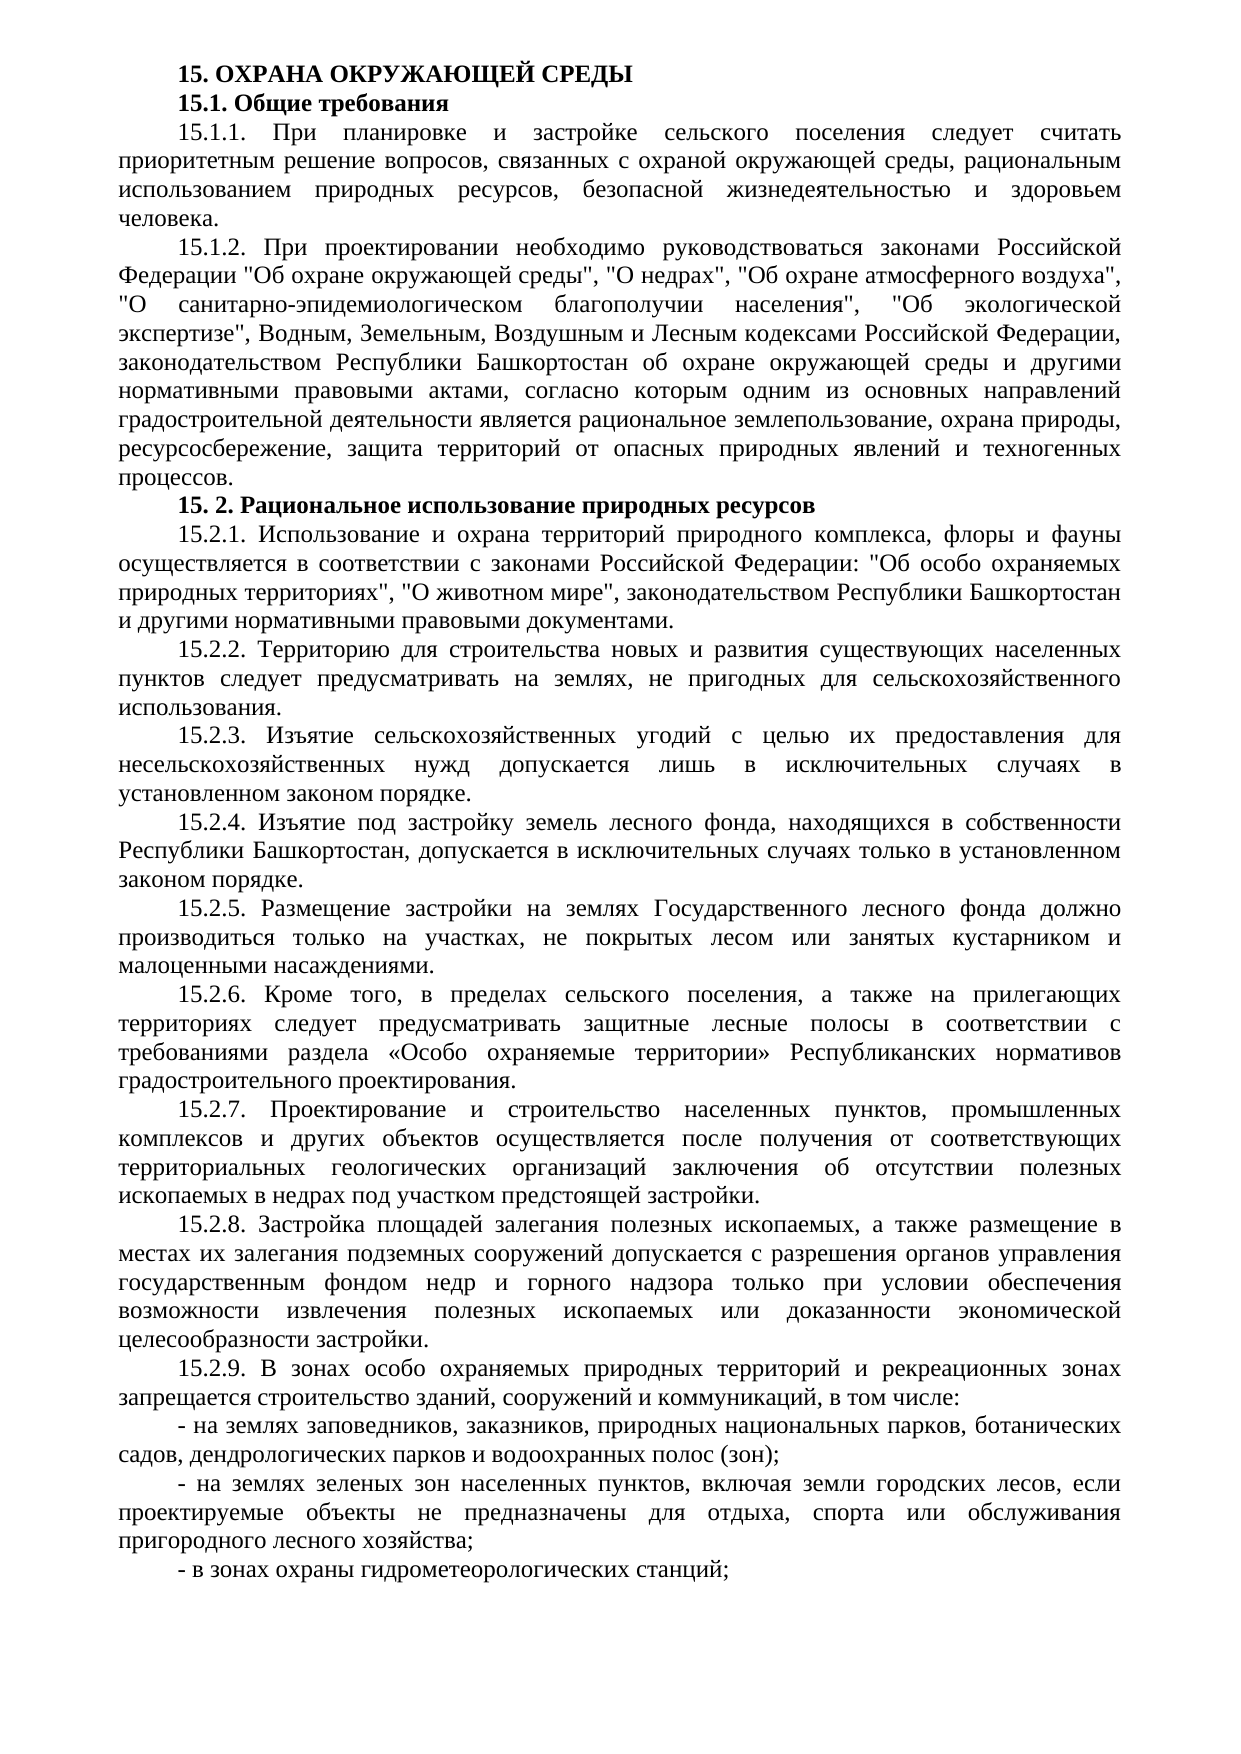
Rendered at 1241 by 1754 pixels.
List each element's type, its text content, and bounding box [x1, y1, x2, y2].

text 15.1.1. При планировке и застройке сельского поселения следует считать приоритетным решение вопросов, связанных с охраной окружающей среды, рациональным использованием природных ресурсов, безопасной жизнедеятельностью и здоровьем человека. [118, 117, 1122, 232]
text 15.2.4. Изъятие под застройку земель лесного фонда, находящихся в собственности Республики Башкортостан, допускается в исключительных случаях только в установленном законом порядке. [118, 807, 1122, 893]
text 15.1.2. При проектировании необходимо руководствоваться законами Российской Федерации "Об охране окружающей среды", "О недрах", "Об охране атмосферного воздуха", "О санитарно-эпидемиологическом благополучии населения", "Об экологической экспертизе", Водным, Земельным, Воздушным и Лесным кодексами Российской Федерации, законодательством Республики Башкортостан об охране окружающей среды и другими нормативными правовыми актами, согласно которым одним из основных направлений градостроительной деятельности является рациональное землепользование, охрана природы, ресурсосбережение, защита территорий от опасных природных явлений и техногенных процессов. [118, 232, 1122, 490]
text 15.2.3. Изъятие сельскохозяйственных угодий с целью их предоставления для несельскохозяйственных нужд допускается лишь в исключительных случаях в установленном законом порядке. [118, 720, 1122, 807]
text 15. 2. Рациональное использование природных ресурсов [118, 490, 1122, 519]
text - на землях заповедников, заказников, природных национальных парков, ботанических садов, дендрологических парков и водоохранных полос (зон); [118, 1410, 1122, 1468]
text 15.1. Общие требования [118, 88, 1122, 117]
text 15.2.1. Использование и охрана территорий природного комплекса, флоры и фауны осуществляется в соответствии с законами Российской Федерации: "Об особо охраняемых природных территориях", "О животном мире", законодательством Республики Башкортостан и другими нормативными правовыми документами. [118, 519, 1122, 634]
text 15.2.2. Территорию для строительства новых и развития существующих населенных пунктов следует предусматривать на землях, не пригодных для сельскохозяйственного использования. [118, 634, 1122, 720]
text 15.2.5. Размещение застройки на землях Государственного лесного фонда должно производиться только на участках, не покрытых лесом или занятых кустарником и малоценными насаждениями. [118, 893, 1122, 979]
text 15.2.7. Проектирование и строительство населенных пунктов, промышленных комплексов и других объектов осуществляется после получения от соответствующих территориальных геологических организаций заключения об отсутствии полезных ископаемых в недрах под участком предстоящей застройки. [118, 1094, 1122, 1209]
text 15.2.6. Кроме того, в пределах сельского поселения, а также на прилегающих территориях следует предусматривать защитные лесные полосы в соответствии с требованиями раздела «Особо охраняемые территории» Республиканских нормативов градостроительного проектирования. [118, 979, 1122, 1094]
text 15. ОХРАНА ОКРУЖАЮЩЕЙ СРЕДЫ [118, 59, 1122, 88]
text - в зонах охраны гидрометеорологических станций; [118, 1554, 1122, 1583]
text 15.2.9. В зонах особо охраняемых природных территорий и рекреационных зонах запрещается строительство зданий, сооружений и коммуникаций, в том числе: [118, 1353, 1122, 1410]
text - на землях зеленых зон населенных пунктов, включая земли городских лесов, если проектируемые объекты не предназначены для отдыха, спорта или обслуживания пригородного лесного хозяйства; [118, 1468, 1122, 1554]
text 15.2.8. Застройка площадей залегания полезных ископаемых, а также размещение в местах их залегания подземных сооружений допускается с разрешения органов управления государственным фондом недр и горного надзора только при условии обеспечения возможности извлечения полезных ископаемых или доказанности экономической целесообразности застройки. [118, 1209, 1122, 1353]
